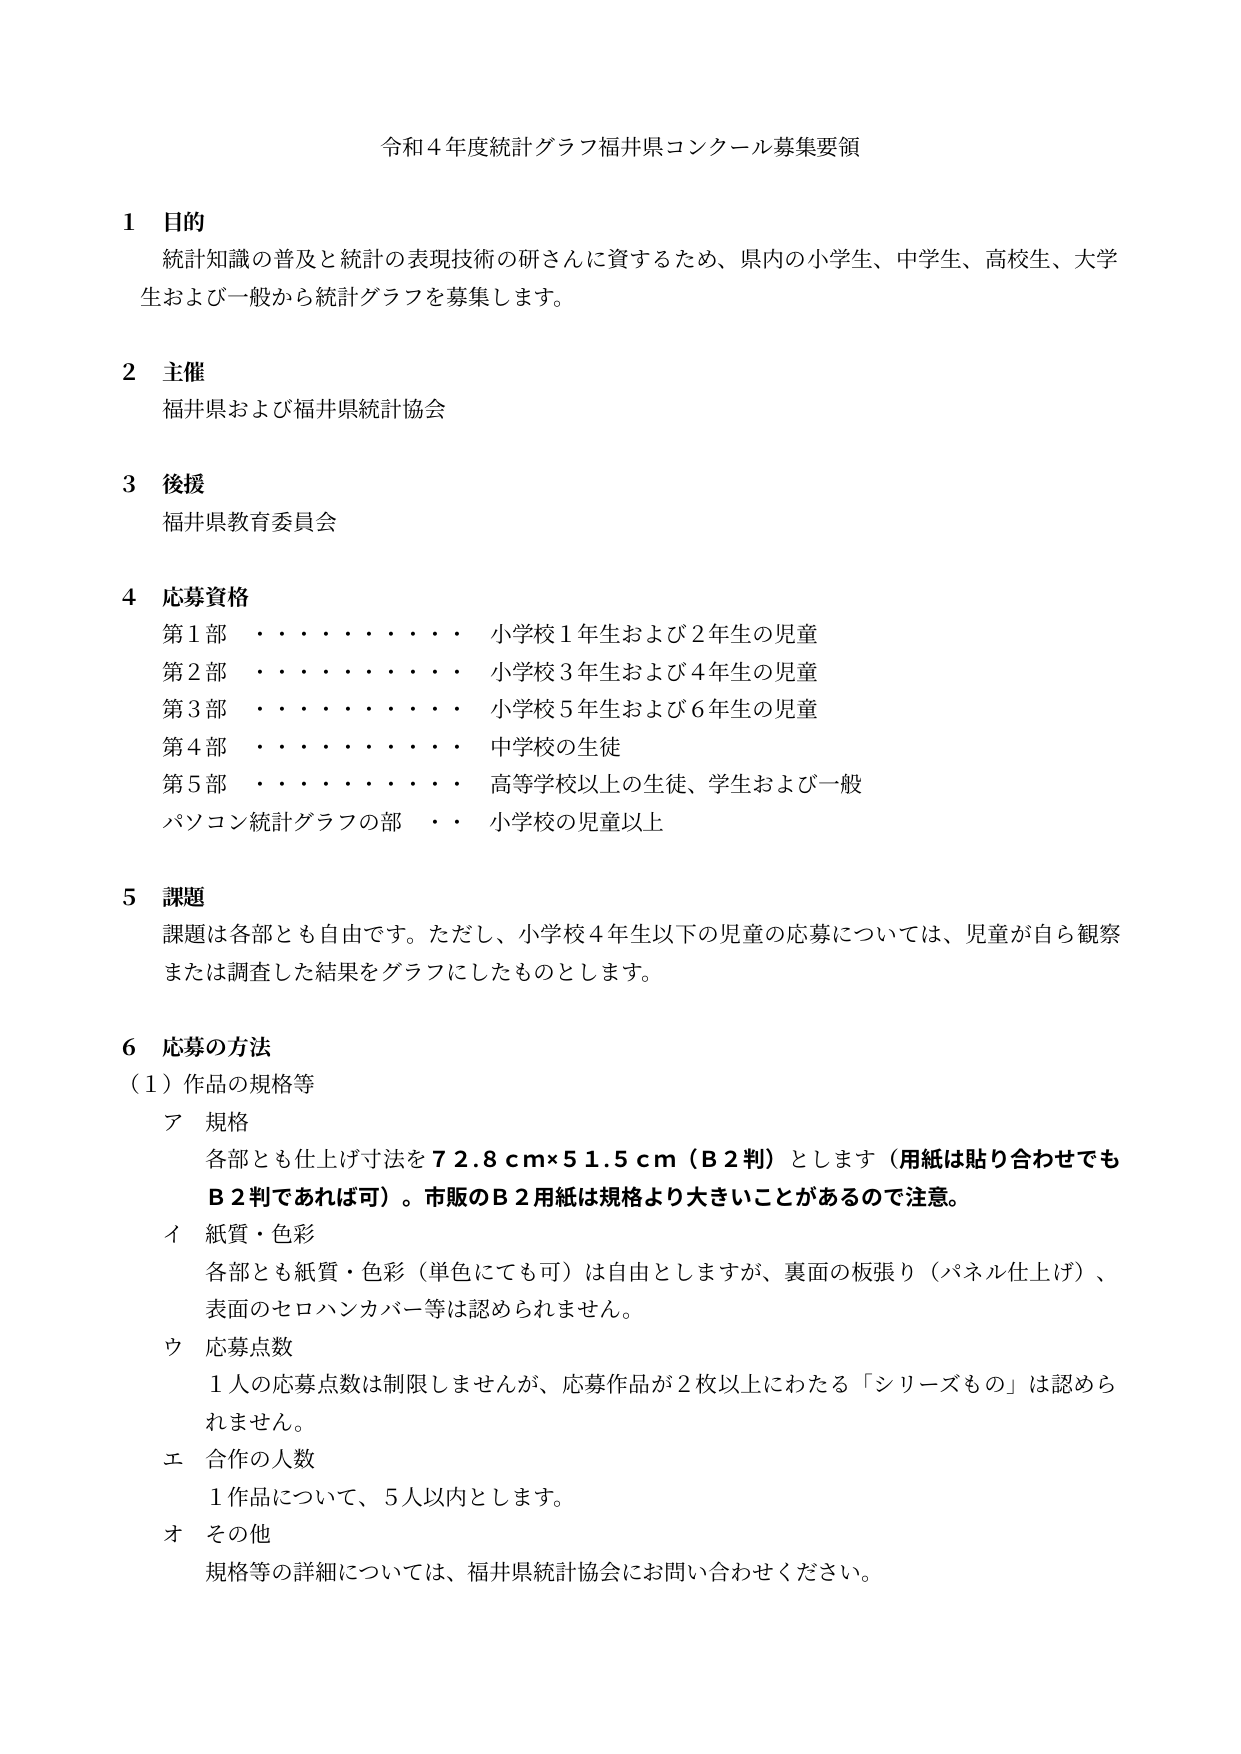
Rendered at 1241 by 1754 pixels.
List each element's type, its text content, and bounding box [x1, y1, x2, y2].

text 各部とも紙質・色彩（単色にても可）は自由としますが、裏面の板張り（パネル仕上げ）、表面のセロハンカバー等は認められません。 [206, 1252, 1122, 1327]
text 課題は各部とも自由です。ただし、小学校４年生以下の児童の応募については、児童が自ら観察または調査した結果をグラフにしたものとします。 [162, 914, 1122, 989]
text ３ 後援 [118, 464, 1122, 502]
text 第１部 ・・・・・・・・・・ 小学校１年生および２年生の児童 [162, 614, 1122, 652]
text ６ 応募の方法 [118, 1027, 1122, 1064]
text イ 紙質・色彩 [162, 1214, 1122, 1252]
text １ 目的 [118, 202, 1122, 239]
text 福井県および福井県統計協会 [140, 389, 1122, 427]
text １作品について、５人以内とします。 [184, 1477, 1122, 1514]
text エ 合作の人数 [162, 1439, 1122, 1477]
text １人の応募点数は制限しませんが、応募作品が２枚以上にわたる「シリーズもの」は認められません。 [206, 1364, 1122, 1439]
text 令和４年度統計グラフ福井県コンクール募集要領 [118, 127, 1122, 164]
text 第４部 ・・・・・・・・・・ 中学校の生徒 [162, 727, 1122, 764]
text ウ 応募点数 [162, 1327, 1122, 1364]
text ア 規格 [162, 1102, 1122, 1139]
text ５ 課題 [118, 877, 1122, 914]
text 各部とも仕上げ寸法を７２.８ｃｍ×５１.５ｃｍ（Ｂ２判）とします（用紙は貼り合わせでもＢ２判であれば可）。市販のＢ２用紙は規格より大きいことがあるので注意。 [206, 1139, 1122, 1214]
text 福井県教育委員会 [162, 502, 1122, 539]
text ２ 主催 [118, 352, 1122, 389]
text 統計知識の普及と統計の表現技術の研さんに資するため、県内の小学生、中学生、高校生、大学生および一般から統計グラフを募集します。 [140, 239, 1122, 314]
text パソコン統計グラフの部 ・・ 小学校の児童以上 [162, 802, 1122, 839]
text ４ 応募資格 [118, 577, 1122, 614]
text （１）作品の規格等 [118, 1064, 1122, 1102]
text 第３部 ・・・・・・・・・・ 小学校５年生および６年生の児童 [162, 689, 1122, 727]
text 第５部 ・・・・・・・・・・ 高等学校以上の生徒、学生および一般 [162, 764, 1122, 802]
text 規格等の詳細については、福井県統計協会にお問い合わせください。 [184, 1552, 1122, 1589]
text オ その他 [162, 1514, 1122, 1552]
text 第２部 ・・・・・・・・・・ 小学校３年生および４年生の児童 [162, 652, 1122, 689]
